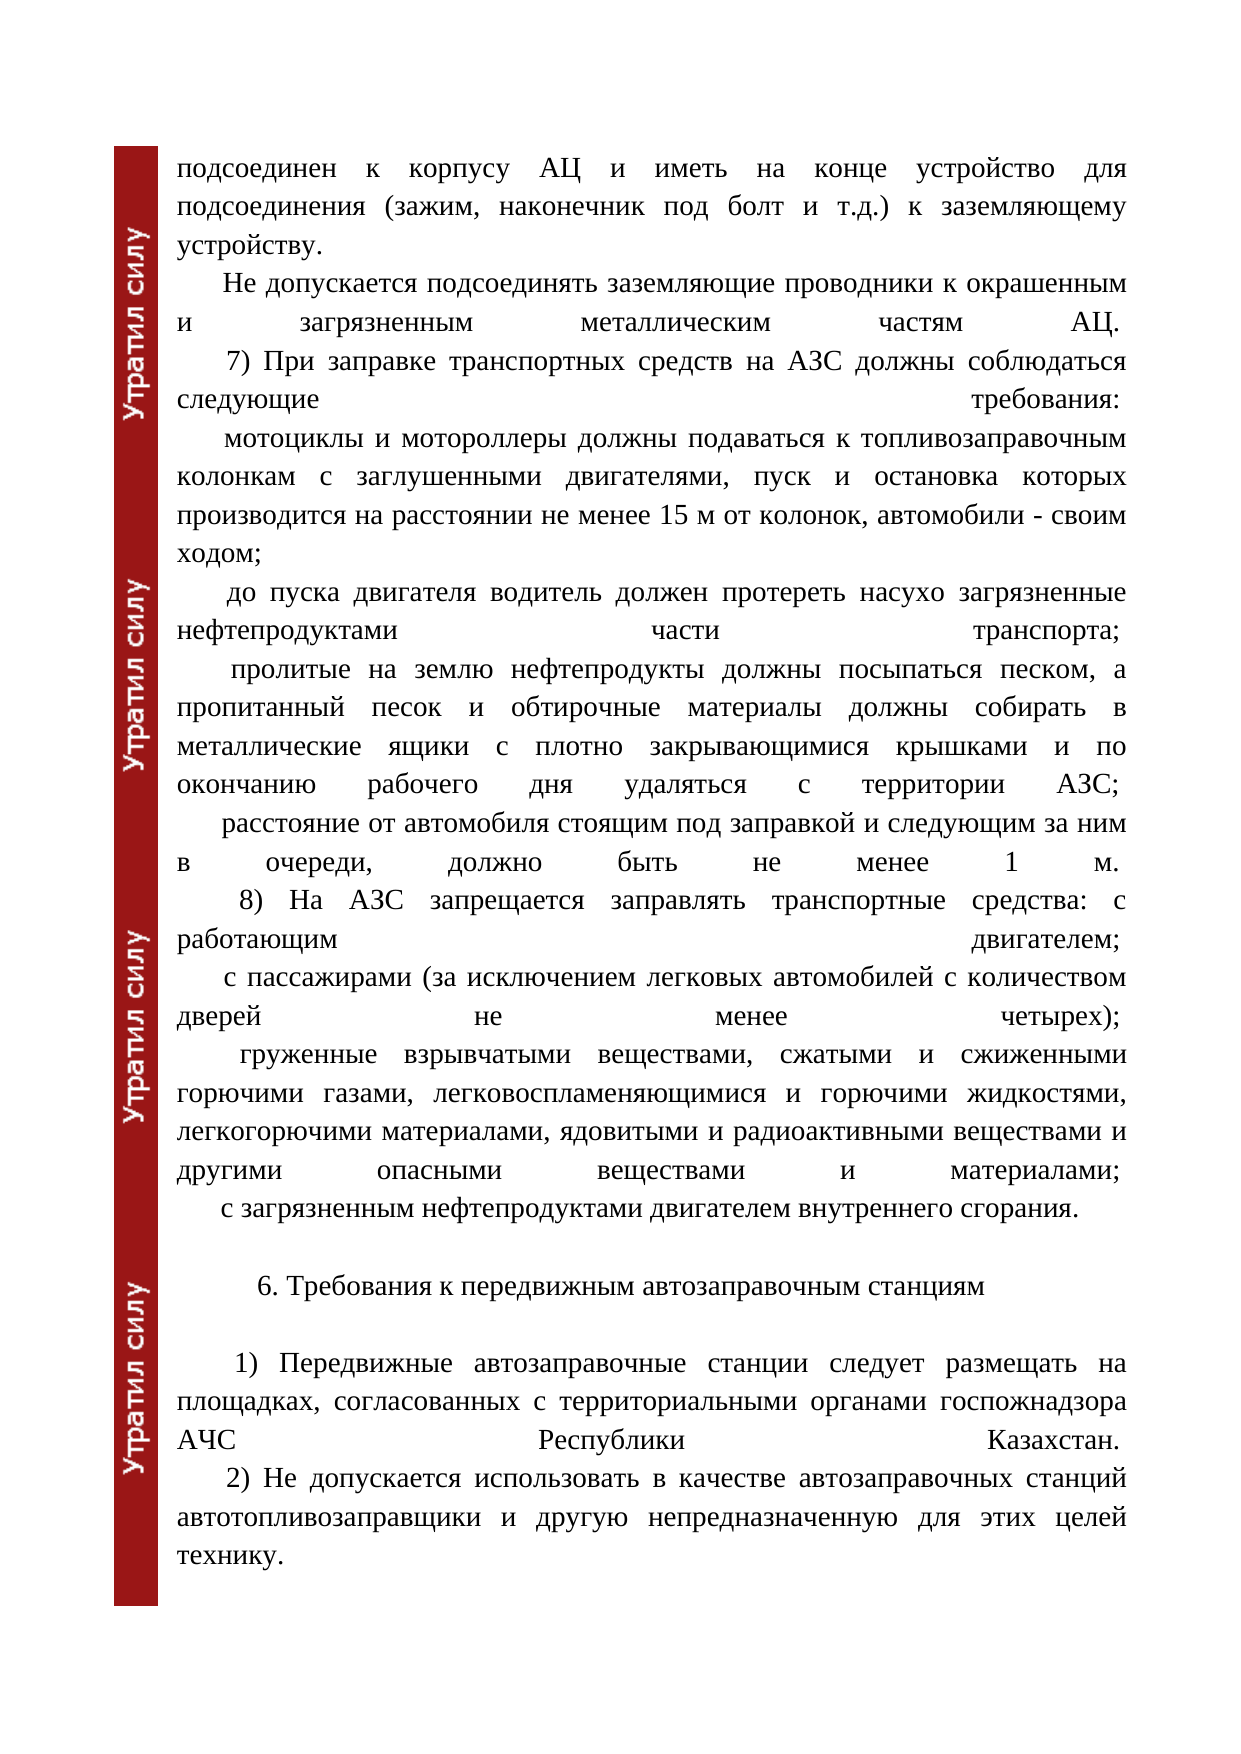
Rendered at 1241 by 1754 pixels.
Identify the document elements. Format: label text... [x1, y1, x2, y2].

picture [114, 1301, 158, 1306]
picture [114, 1224, 158, 1229]
text 6. Требования к передвижным автозаправочным станциям [112, 1229, 1128, 1301]
picture [114, 1571, 158, 1606]
picture [114, 146, 158, 150]
